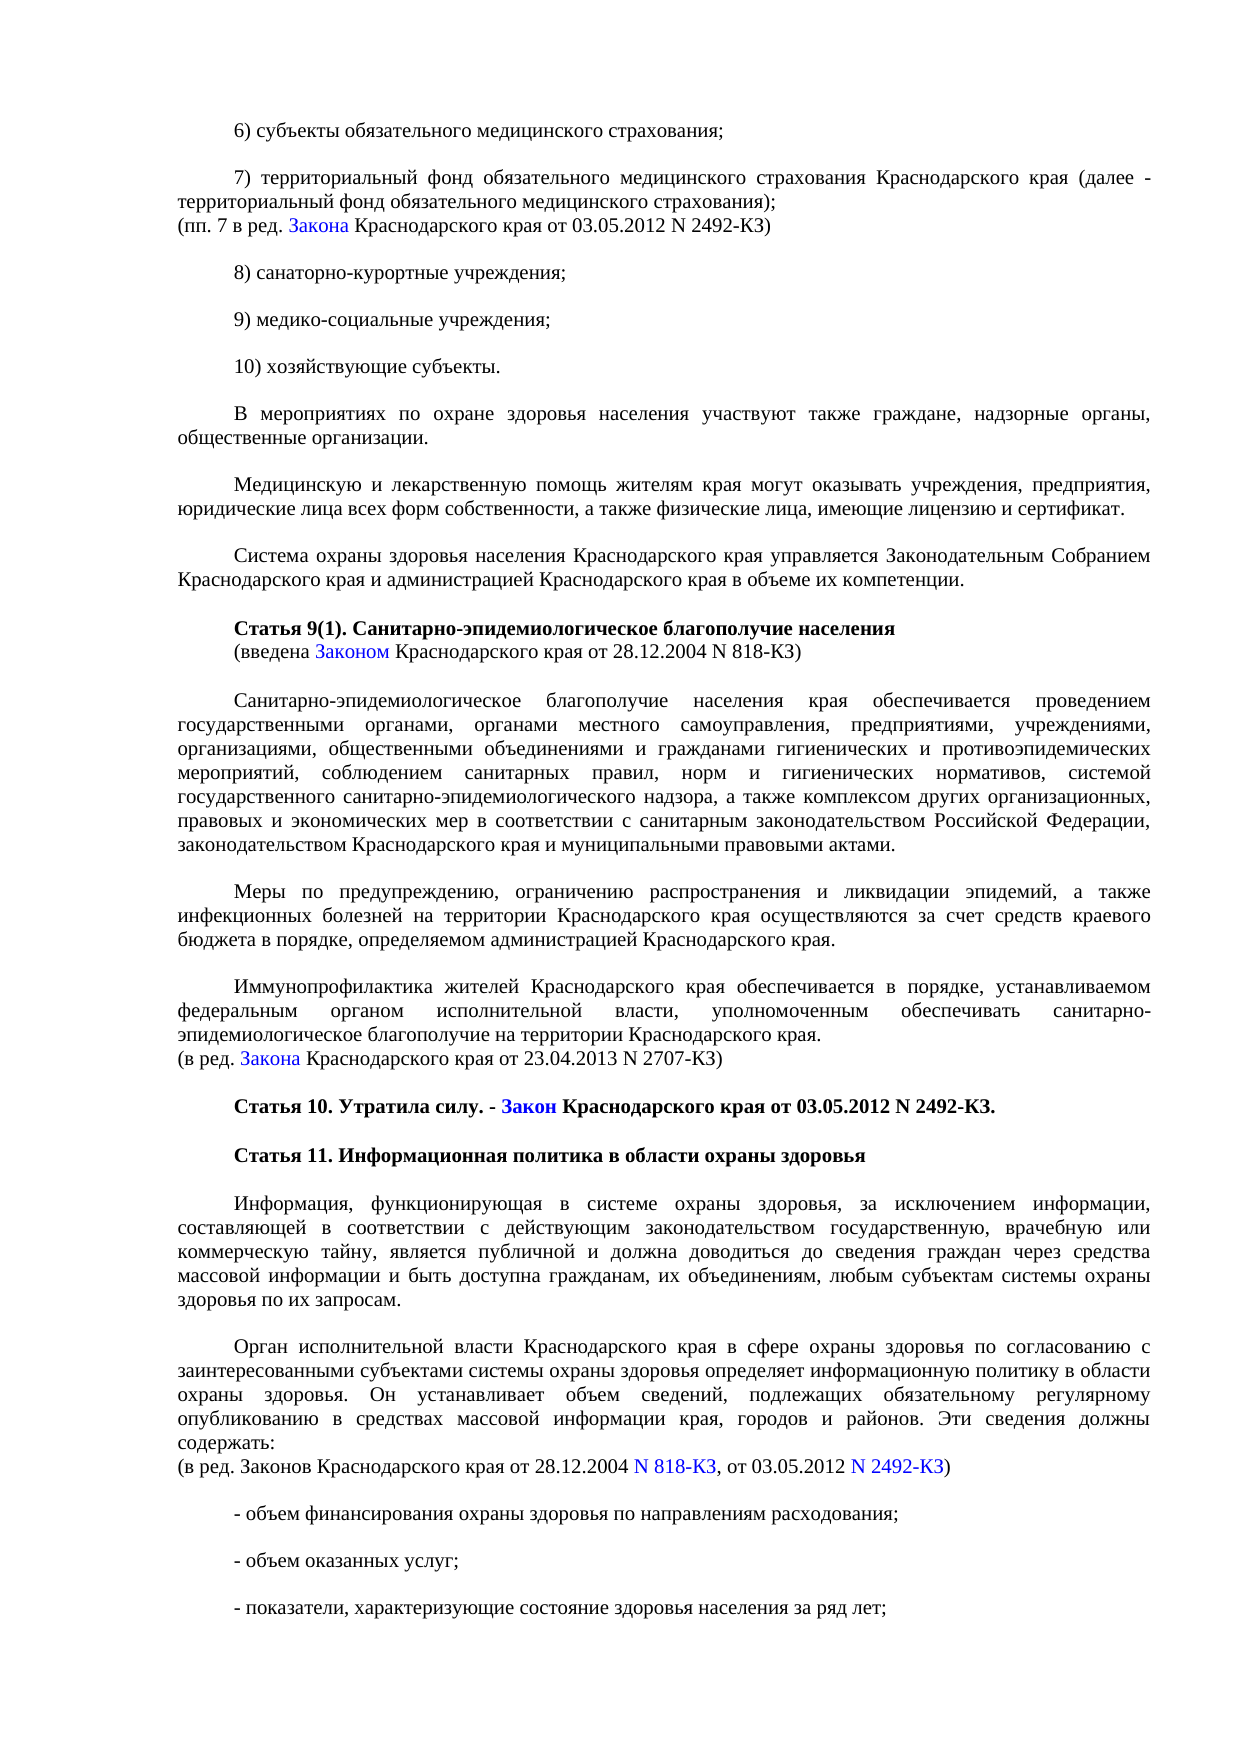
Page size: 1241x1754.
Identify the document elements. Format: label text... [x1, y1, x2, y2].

text 7) территориальный фонд обязательного медицинского страхования Краснодарского края (далее - территориальный фонд обязательного медицинского страхования); [177, 165, 1152, 213]
text (пп. 7 в ред. Закона Краснодарского края от 03.05.2012 N 2492-КЗ) [177, 213, 1152, 237]
text В мероприятиях по охране здоровья населения участвуют также граждане, надзорные органы, общественные организации. [177, 401, 1152, 449]
text 8) санаторно-курортные учреждения; [177, 260, 1152, 284]
text Система охраны здоровья населения Краснодарского края управляется Законодательным Собранием Краснодарского края и администрацией Краснодарского края в объеме их компетенции. [177, 543, 1152, 591]
text Санитарно-эпидемиологическое благополучие населения края обеспечивается проведением государственными органами, органами местного самоуправления, предприятиями, учреждениями, организациями, общественными объединениями и гражданами гигиенических и противоэпидемических мероприятий, соблюдением санитарных правил, норм и гигиенических нормативов, системой государственного санитарно-эпидемиологического надзора, а также комплексом других организационных, правовых и экономических мер в соответствии с санитарным законодательством Российской Федерации, законодательством Краснодарского края и муниципальными правовыми актами. [177, 688, 1152, 856]
text - объем оказанных услуг; [177, 1548, 1152, 1572]
title Статья 9(1). Санитарно-эпидемиологическое благополучие населения [177, 615, 1152, 639]
title Статья 11. Информационная политика в области охраны здоровья [177, 1142, 1152, 1167]
text (введена Законом Краснодарского края от 28.12.2004 N 818-КЗ) [177, 639, 1152, 663]
text 10) хозяйствующие субъекты. [177, 354, 1152, 378]
text Меры по предупреждению, ограничению распространения и ликвидации эпидемий, а также инфекционных болезней на территории Краснодарского края осуществляются за счет средств краевого бюджета в порядке, определяемом администрацией Краснодарского края. [177, 879, 1152, 951]
text Информация, функционирующая в системе охраны здоровья, за исключением информации, составляющей в соответствии с действующим законодательством государственную, врачебную или коммерческую тайну, является публичной и должна доводиться до сведения граждан через средства массовой информации и быть доступна гражданам, их объединениям, любым субъектам системы охраны здоровья по их запросам. [177, 1191, 1152, 1311]
text (в ред. Законов Краснодарского края от 28.12.2004 N 818-КЗ, от 03.05.2012 N 2492-КЗ) [177, 1454, 1152, 1478]
text Орган исполнительной власти Краснодарского края в сфере охраны здоровья по согласованию с заинтересованными субъектами системы охраны здоровья определяет информационную политику в области охраны здоровья. Он устанавливает объем сведений, подлежащих обязательному регулярному опубликованию в средствах массовой информации края, городов и районов. Эти сведения должны содержать: [177, 1334, 1152, 1454]
title Статья 10. Утратила силу. - Закон Краснодарского края от 03.05.2012 N 2492-КЗ. [177, 1094, 1152, 1118]
text - объем финансирования охраны здоровья по направлениям расходования; [177, 1501, 1152, 1525]
text (в ред. Закона Краснодарского края от 23.04.2013 N 2707-КЗ) [177, 1046, 1152, 1070]
text 6) субъекты обязательного медицинского страхования; [177, 118, 1152, 142]
text 9) медико-социальные учреждения; [177, 307, 1152, 331]
text Иммунопрофилактика жителей Краснодарского края обеспечивается в порядке, устанавливаемом федеральным органом исполнительной власти, уполномоченным обеспечивать санитарно-эпидемиологическое благополучие на территории Краснодарского края. [177, 974, 1152, 1046]
text - показатели, характеризующие состояние здоровья населения за ряд лет; [177, 1595, 1152, 1619]
text Медицинскую и лекарственную помощь жителям края могут оказывать учреждения, предприятия, юридические лица всех форм собственности, а также физические лица, имеющие лицензию и сертификат. [177, 472, 1152, 520]
